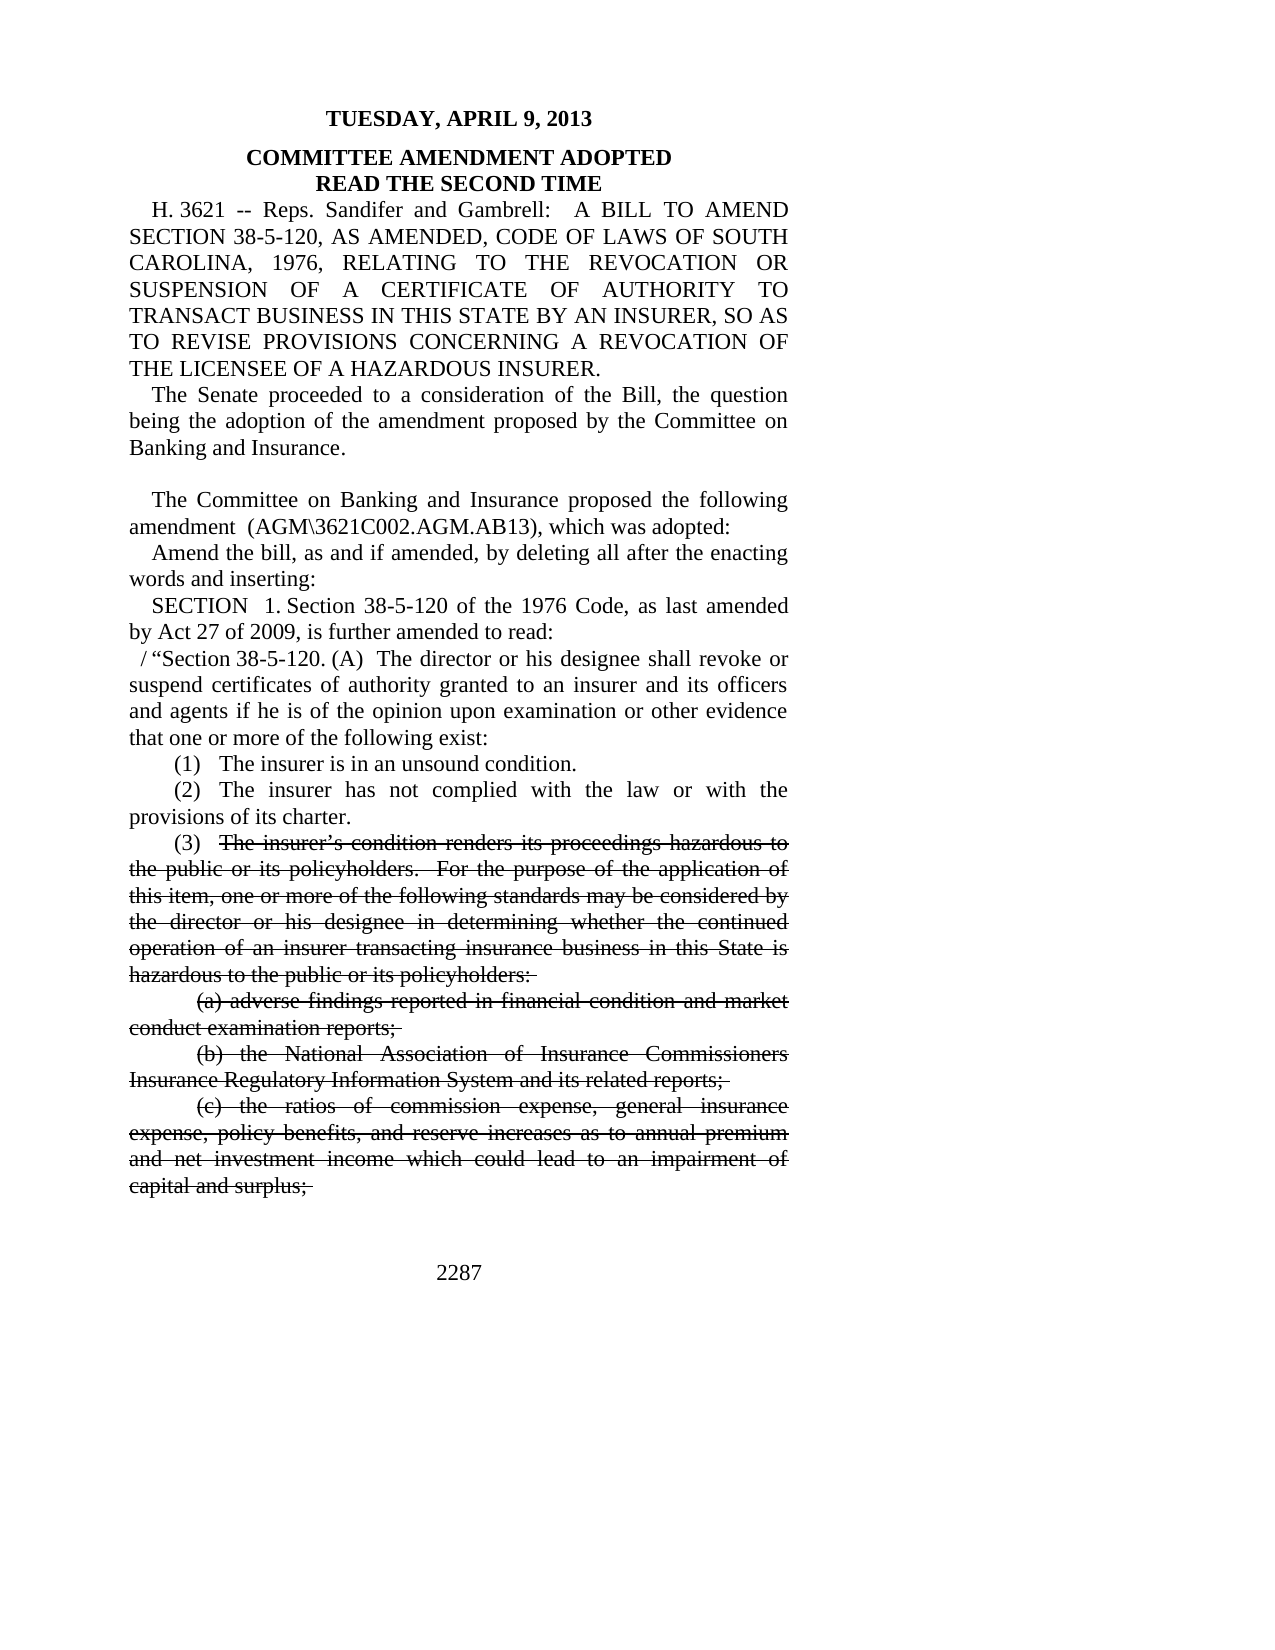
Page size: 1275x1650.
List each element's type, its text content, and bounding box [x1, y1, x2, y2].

text (2) The insurer has not complied with the law or with the provisions of its charter. [129, 776, 789, 829]
text (3) The insurer’s condition renders its proceedings hazardous to the public or its policyholders. For the purpose of the application of this item, one or more of the following standards may be considered by the director or his designee in determining whether the continued operation of an insurer transacting insurance business in this State is hazardous to the public or its policyholders: [129, 950, 789, 987]
text The Senate proceeded to a consideration of the Bill, the question being the adoption of the amendment proposed by the Committee on Banking and Insurance. [129, 381, 789, 460]
text READ THE SECOND TIME [129, 170, 789, 197]
text (a) adverse findings reported in financial condition and market conduct examination reports; [129, 987, 789, 1040]
text COMMITTEE AMENDMENT ADOPTED [129, 144, 789, 170]
text Amend the bill, as and if amended, by deleting all after the enacting words and inserting: [129, 539, 789, 592]
text The Committee on Banking and Insurance proposed the following amendment (AGM\3621C002.AGM.AB13), which was adopted: [129, 486, 789, 539]
text H. 3621 -- Reps. Sandifer and Gambrell: A BILL TO AMEND SECTION 38-5-120, AS AMENDED, CODE OF LAWS OF SOUTH CAROLINA, 1976, RELATING TO THE REVOCATION OR SUSPENSION OF A CERTIFICATE OF AUTHORITY TO TRANSACT BUSINESS IN THIS STATE BY AN INSURER, SO AS TO REVISE PROVISIONS CONCERNING A REVOCATION OF THE LICENSEE OF A HAZARDOUS INSURER. [129, 197, 789, 381]
text / “Section 38-5-120. (A) The director or his designee shall revoke or suspend certificates of authority granted to an insurer and its officers and agents if he is of the opinion upon examination or other evidence that one or more of the following exist: [129, 644, 789, 750]
text SECTION 1. Section 38-5-120 of the 1976 Code, as last amended by Act 27 of 2009, is further amended to read: [129, 592, 789, 644]
text (1) The insurer is in an unsound condition. [129, 750, 789, 776]
text (c) the ratios of commission expense, general insurance expense, policy benefits, and reserve increases as to annual premium and net investment income which could lead to an impairment of capital and surplus; [129, 1135, 789, 1160]
text (c) the ratios of commission expense, general insurance expense, policy benefits, and reserve increases as to annual premium and net investment income which could lead to an impairment of capital and surplus; [129, 1093, 789, 1133]
text (b) the National Association of Insurance Commissioners Insurance Regulatory Information System and its related reports; [129, 1040, 789, 1093]
text (3) The insurer’s condition renders its proceedings hazardous to the public or its policyholders. For the purpose of the application of this item, one or more of the following standards may be considered by the director or his designee in determining whether the continued operation of an insurer transacting insurance business in this State is hazardous to the public or its policyholders: [129, 829, 789, 870]
text (c) the ratios of commission expense, general insurance expense, policy benefits, and reserve increases as to annual premium and net investment income which could lead to an impairment of capital and surplus; [129, 1161, 789, 1198]
